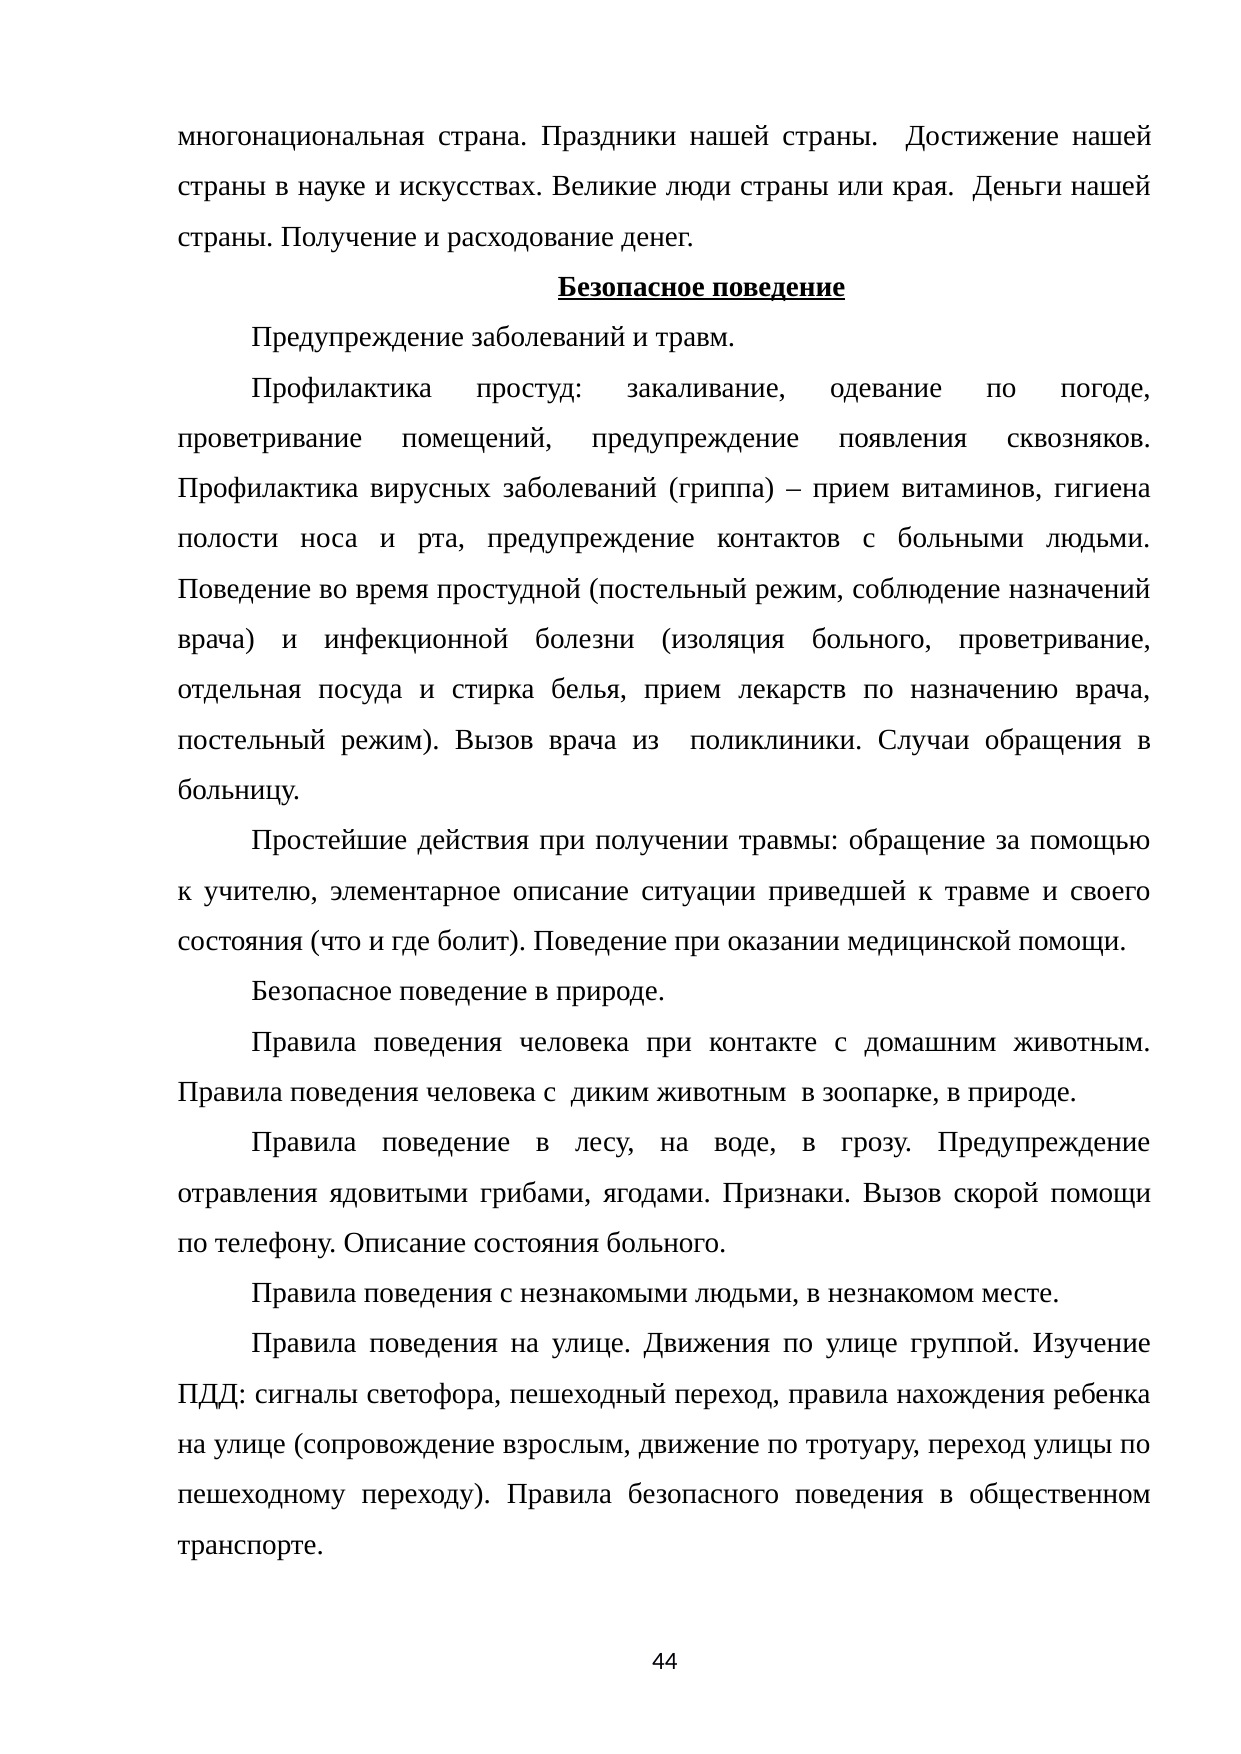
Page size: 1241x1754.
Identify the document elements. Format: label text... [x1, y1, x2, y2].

text Правила поведения с незнакомыми людьми, в незнакомом месте. [177, 1275, 1152, 1309]
text Профилактика простуд: закаливание, одевание по погоде, проветривание помещений, предупреждение появления сквозняков. Профилактика вирусных заболеваний (гриппа) – прием витаминов, гигиена полости носа и рта, предупреждение контактов с больными людьми. Поведение во время простудной (постельный режим, соблюдение назначений врача) и инфекционной болезни (изоляция больного, проветривание, отдельная посуда и стирка белья, прием лекарств по назначению врача, постельный режим). Вызов врача из поликлиники. Случаи обращения в больницу. [177, 370, 1152, 806]
text Предупреждение заболеваний и травм. [177, 319, 1152, 353]
text Правила поведение в лесу, на воде, в грозу. Предупреждение отравления ядовитыми грибами, ягодами. Признаки. Вызов скорой помощи по телефону. Описание состояния больного. [177, 1124, 1152, 1258]
text Простейшие действия при получении травмы: обращение за помощью к учителю, элементарное описание ситуации приведшей к травме и своего состояния (что и где болит). Поведение при оказании медицинской помощи. [177, 822, 1152, 957]
text Безопасное поведение [177, 269, 1152, 303]
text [177, 118, 1152, 252]
text Безопасное поведение в природе. [177, 973, 1152, 1007]
text Правила поведения на улице. Движения по улице группой. Изучение ПДД: сигналы светофора, пешеходный переход, правила нахождения ребенка на улице (сопровождение взрослым, движение по тротуару, переход улицы по пешеходному переходу). Правила безопасного поведения в общественном транспорте. [177, 1326, 1152, 1560]
text Правила поведения человека при контакте с домашним животным. Правила поведения человека с диким животным в зоопарке, в природе. [177, 1024, 1152, 1108]
